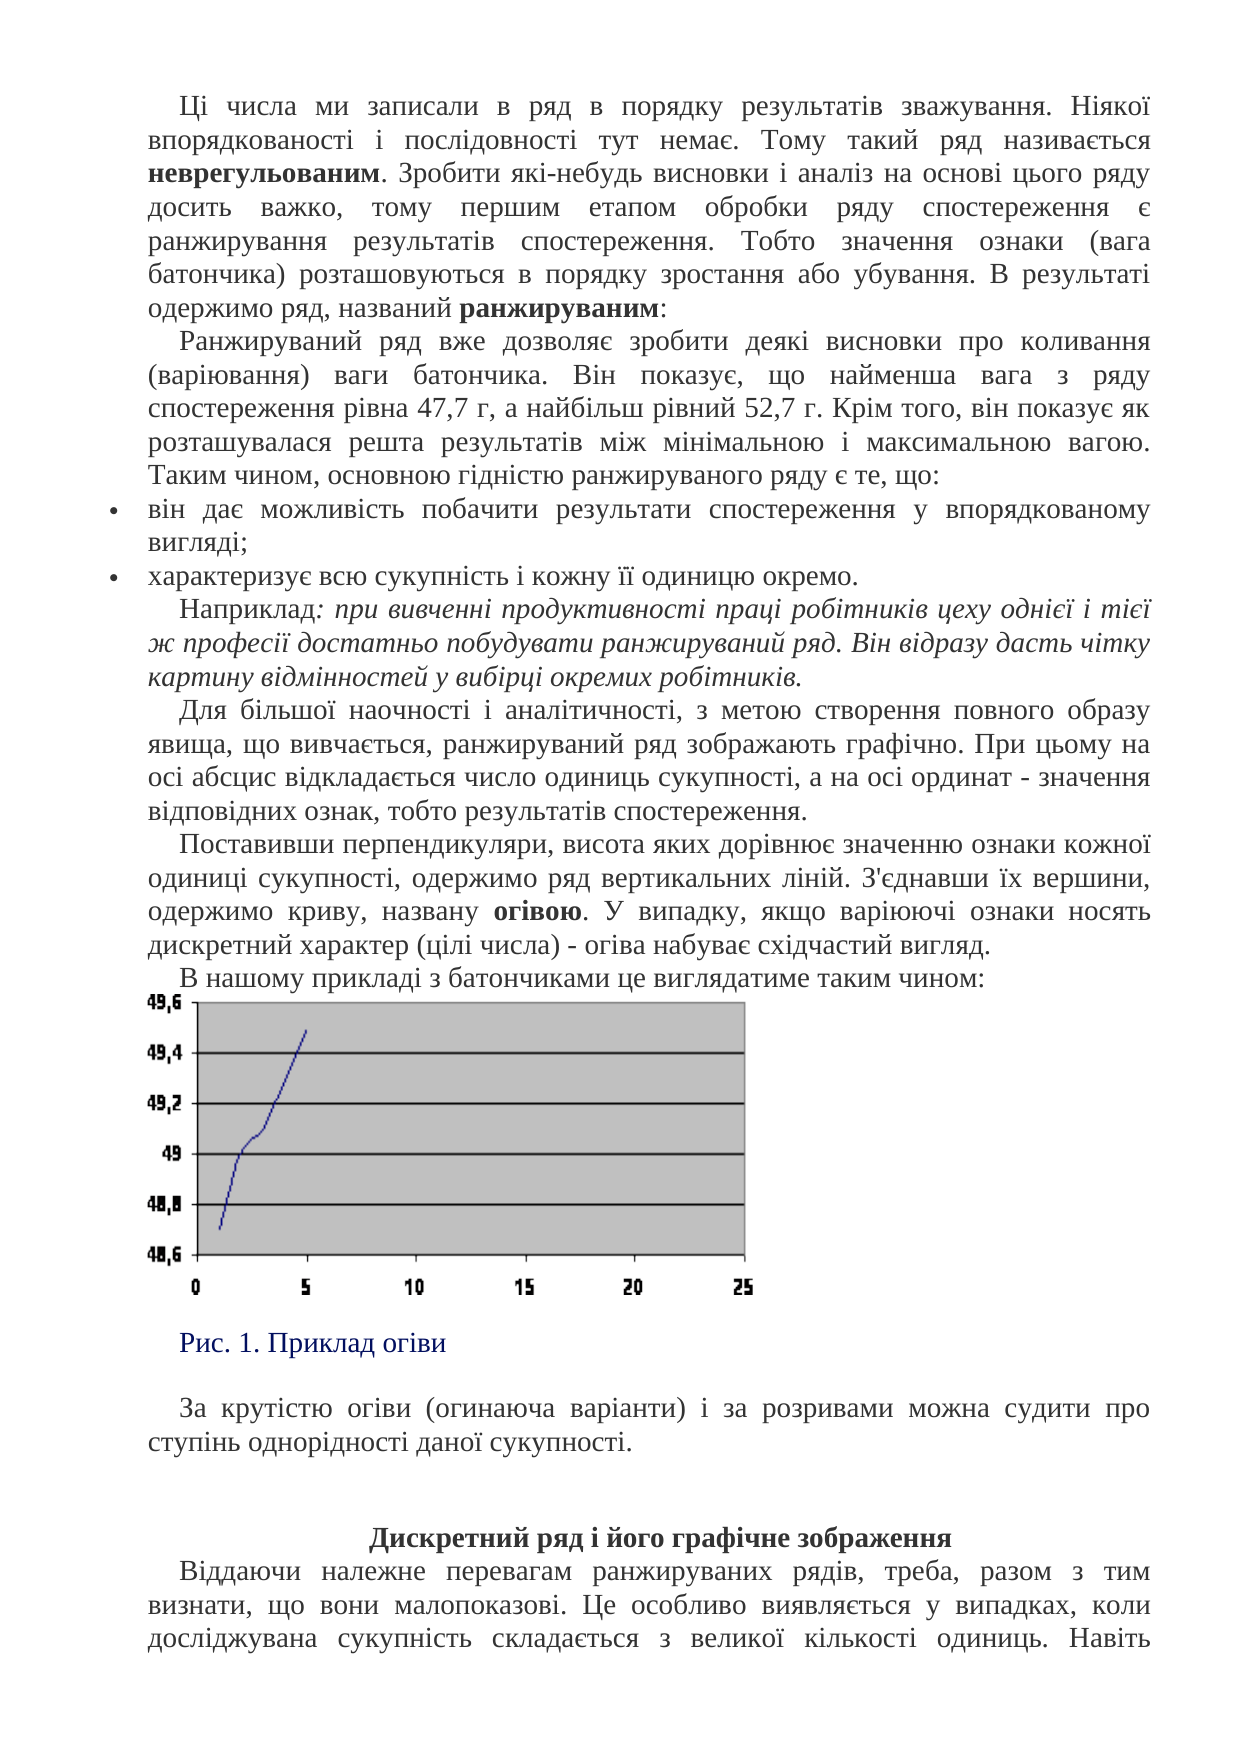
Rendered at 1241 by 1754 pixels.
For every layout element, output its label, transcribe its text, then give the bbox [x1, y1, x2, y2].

list характеризує всю сукупність і кожну її одиницю окремо. [110, 558, 1152, 592]
text Рис. 1. Приклад огіви [148, 1325, 1152, 1359]
text Поставивши перпендикуляри, висота яких дорівнює значенню ознаки кожної одиниці сукупності, одержимо ряд вертикальних ліній. З'єднавши їх вершини, одержимо криву, названу огівою. У випадку, якщо варіюючі ознаки носять дискретний характер (цілі числа) - огіва набуває східчастий вигляд. [148, 826, 1152, 961]
text Ранжируваний ряд вже дозволяє зробити деякі висновки про коливання (варіювання) ваги батончика. Він показує, що найменша вага з ряду спостереження рівна 47,7 г, а найбільш рівний 52,7 г. Крім того, він показує як розташувалася решта результатів між мінімальною і максимальною вагою. Таким чином, основною гідністю ранжируваного ряду є те, що: [148, 323, 1152, 491]
text В нашому прикладі з батончиками це виглядатиме таким чином: [148, 961, 1152, 994]
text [148, 1553, 1152, 1654]
text Дискретний ряд і його графічне зображення [369, 1520, 1152, 1553]
picture [147, 994, 753, 1295]
text Ці числа ми записали в ряд в порядку результатів зважування. Ніякої впорядкованості і послідовності тут немає. Тому такий ряд називається неврегульованим. Зробити які-небудь висновки і аналіз на основі цього ряду досить важко, тому першим етапом обробки ряду спостереження є ранжирування результатів спостереження. Тобто значення ознаки (вага батончика) розташовуються в порядку зростання або убування. В результаті одержимо ряд, названий ранжируваним: [148, 88, 1152, 323]
list він дає можливість побачити результати спостереження у впорядкованому вигляді; [110, 491, 1152, 558]
text Наприклад: при вивченні продуктивності праці робітників цеху однієї і тієї ж професії достатньо побудувати ранжируваний ряд. Він відразу дасть чітку картину відмінностей у вибірці окремих робітників. [148, 592, 1152, 692]
text Для більшої наочності і аналітичності, з метою створення повного образу явища, що вивчається, ранжируваний ряд зображають графічно. При цьому на осі абсцис відкладається число одиниць сукупності, а на осі ординат - значення відповідних ознак, тобто результатів спостереження. [148, 692, 1152, 826]
text За крутістю огіви (огинаюча варіанти) і за розривами можна судити про ступінь однорідності даної сукупності. [148, 1390, 1152, 1457]
